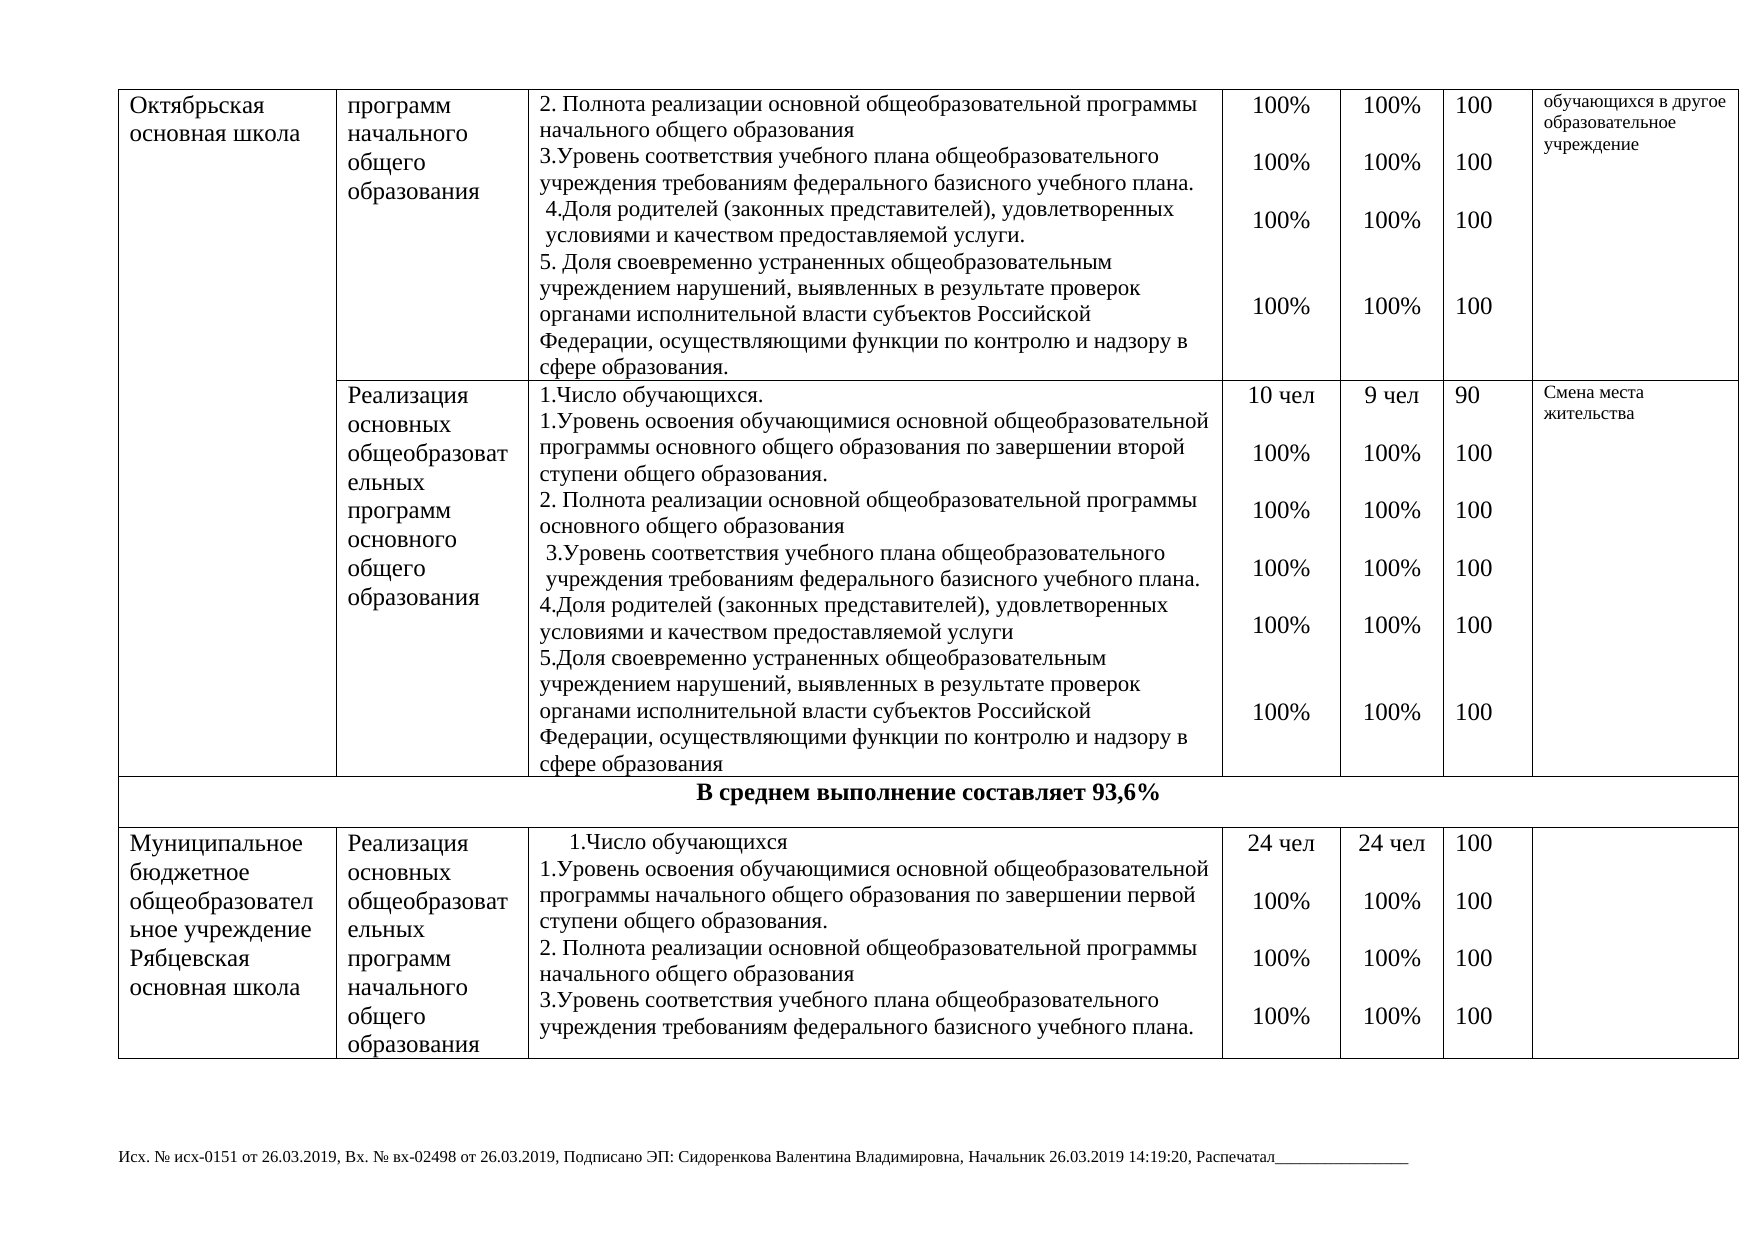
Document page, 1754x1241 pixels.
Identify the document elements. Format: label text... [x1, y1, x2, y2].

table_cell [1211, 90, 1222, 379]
table_cell В среднем выполнение составляет 93,6% [119, 777, 1738, 827]
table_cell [337, 90, 528, 379]
table_cell 10 чел 100% 100% 100% 100% 100% [1223, 381, 1340, 776]
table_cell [1341, 828, 1443, 1058]
table_cell 9 чел 100% 100% 100% 100% 100% [1341, 381, 1443, 776]
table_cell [1444, 828, 1532, 1058]
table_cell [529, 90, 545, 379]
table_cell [119, 90, 336, 776]
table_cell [1533, 90, 1738, 379]
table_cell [1223, 90, 1340, 379]
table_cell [1533, 828, 1738, 1058]
table_cell Реализация основных общеобразовательных программ основного общего образования [337, 381, 528, 776]
table_cell 1.Число обучающихся. 1.Уровень освоения обучающимися основной общеобразовательной программы основного общего образования по завершении второй ступени общего образования. 2. Полнота реализации основной общеобразовательной программы основного общего образования 3.Уровень соответствия учебного плана общеобразовательного учреждения требованиям федерального базисного учебного плана. 4.Доля родителей (законных представителей), удовлетворенных условиями и качеством предоставляемой услуги 5.Доля своевременно устраненных общеобразовательным учреждением нарушений, выявленных в результате проверок органами исполнительной власти субъектов Российской Федерации, осуществляющими функции по контролю и надзору в сфере образования [529, 381, 1222, 776]
table_cell 90 100 100 100 100 100 [1444, 381, 1532, 776]
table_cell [1341, 90, 1443, 379]
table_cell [119, 828, 336, 1058]
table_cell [337, 828, 528, 1058]
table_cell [1444, 90, 1532, 379]
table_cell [1223, 828, 1340, 1058]
table_cell Смена места жительства [1533, 381, 1738, 776]
